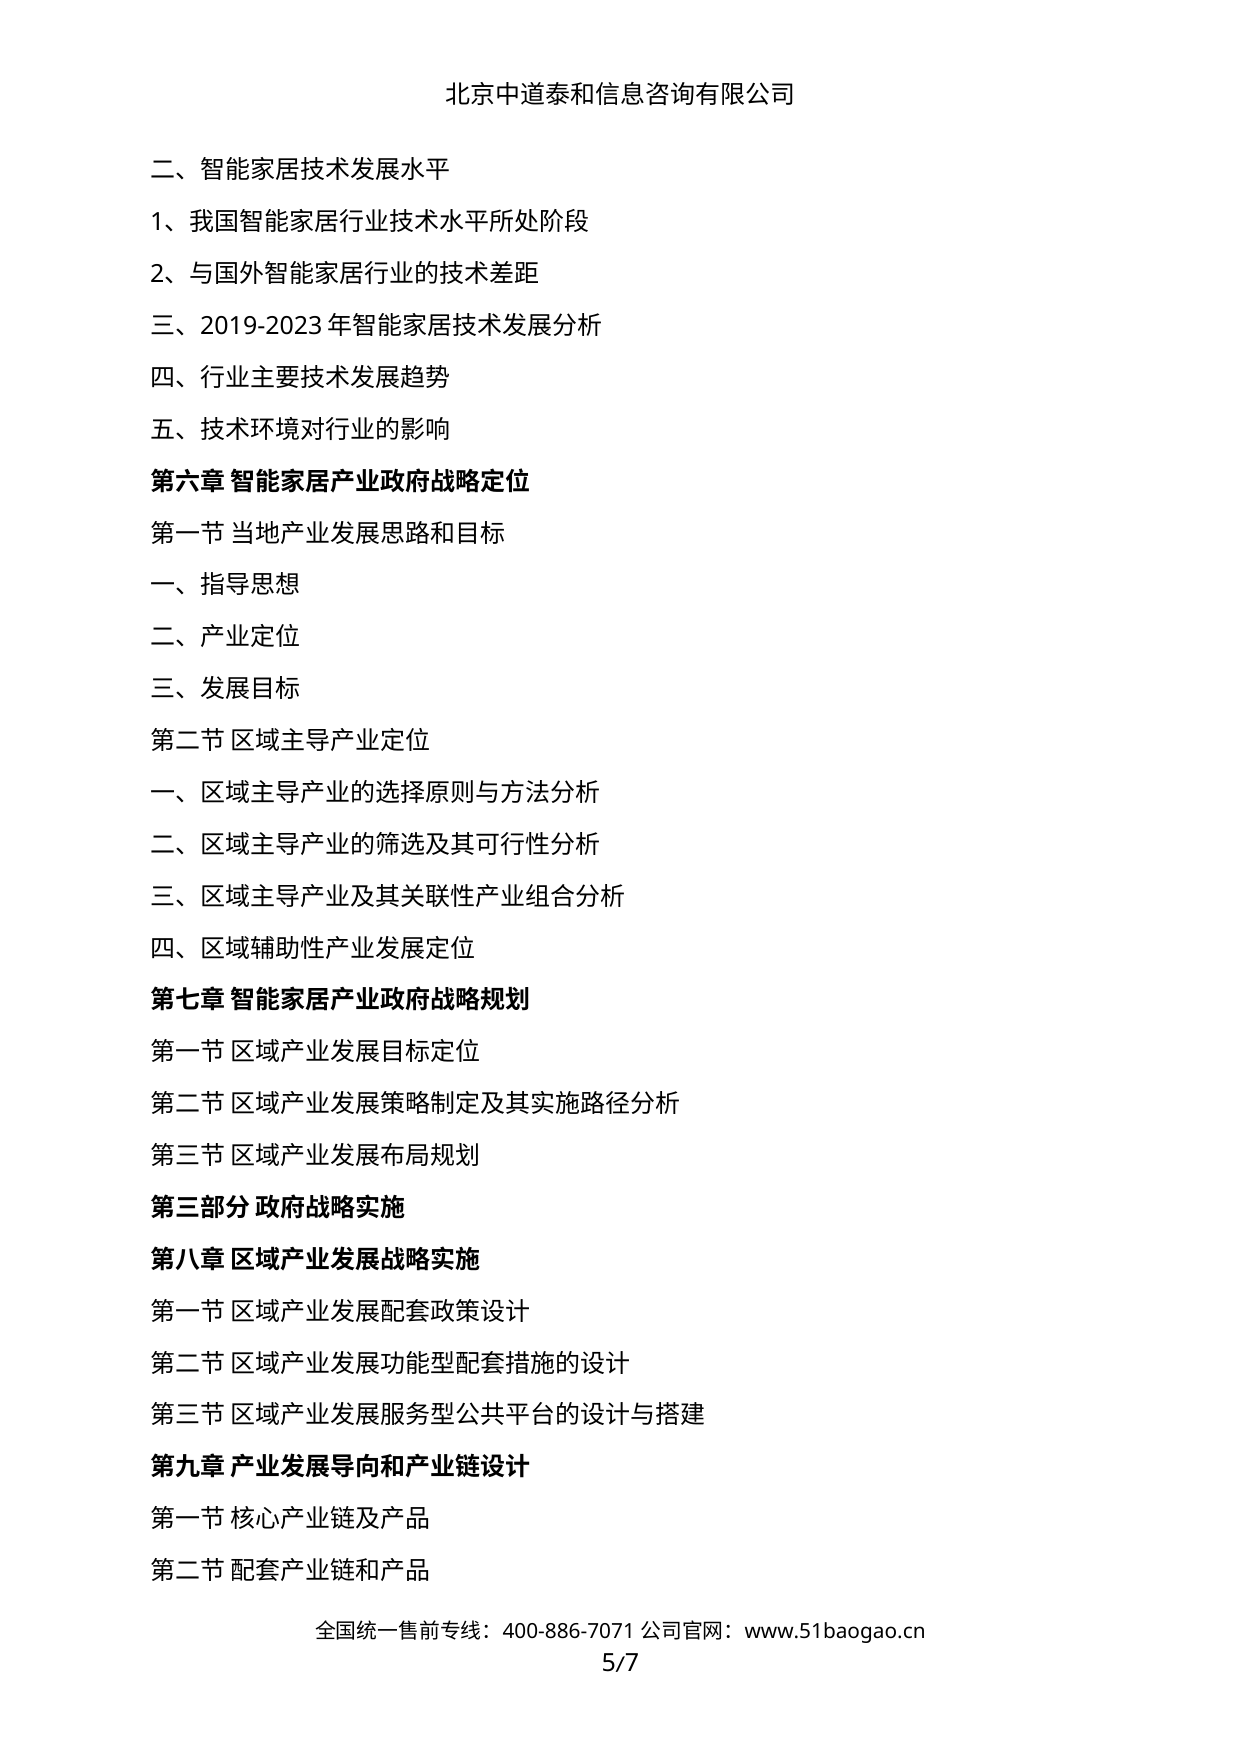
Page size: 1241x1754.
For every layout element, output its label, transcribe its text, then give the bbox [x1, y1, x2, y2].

text 第二节 区域产业发展功能型配套措施的设计 [150, 1343, 1090, 1379]
text 三、2019-2023年智能家居技术发展分析 [150, 306, 1090, 342]
text 第三部分 政府战略实施 [150, 1187, 1090, 1224]
text 第三节 区域产业发展布局规划 [150, 1136, 1090, 1172]
text 一、指导思想 [150, 565, 1090, 601]
text 二、智能家居技术发展水平 [150, 150, 1090, 186]
text 第三节 区域产业发展服务型公共平台的设计与搭建 [150, 1395, 1090, 1431]
text 第八章 区域产业发展战略实施 [150, 1239, 1090, 1276]
text 第二节 区域主导产业定位 [150, 721, 1090, 757]
text 第一节 区域产业发展目标定位 [150, 1032, 1090, 1068]
text 第一节 核心产业链及产品 [150, 1499, 1090, 1535]
text 二、产业定位 [150, 617, 1090, 653]
text 五、技术环境对行业的影响 [150, 409, 1090, 446]
text 四、行业主要技术发展趋势 [150, 357, 1090, 394]
text 一、区域主导产业的选择原则与方法分析 [150, 772, 1090, 809]
text 第二节 配套产业链和产品 [150, 1551, 1090, 1587]
text 二、区域主导产业的筛选及其可行性分析 [150, 824, 1090, 861]
text 第一节 当地产业发展思路和目标 [150, 513, 1090, 549]
text 第二节 区域产业发展策略制定及其实施路径分析 [150, 1084, 1090, 1120]
text 第六章 智能家居产业政府战略定位 [150, 461, 1090, 497]
text 第一节 区域产业发展配套政策设计 [150, 1291, 1090, 1327]
text 第七章 智能家居产业政府战略规划 [150, 980, 1090, 1016]
text 四、区域辅助性产业发展定位 [150, 928, 1090, 964]
text 1、我国智能家居行业技术水平所处阶段 [150, 202, 1090, 238]
text 三、发展目标 [150, 669, 1090, 705]
text 第九章 产业发展导向和产业链设计 [150, 1447, 1090, 1483]
text 三、区域主导产业及其关联性产业组合分析 [150, 876, 1090, 912]
text 2、与国外智能家居行业的技术差距 [150, 254, 1090, 290]
